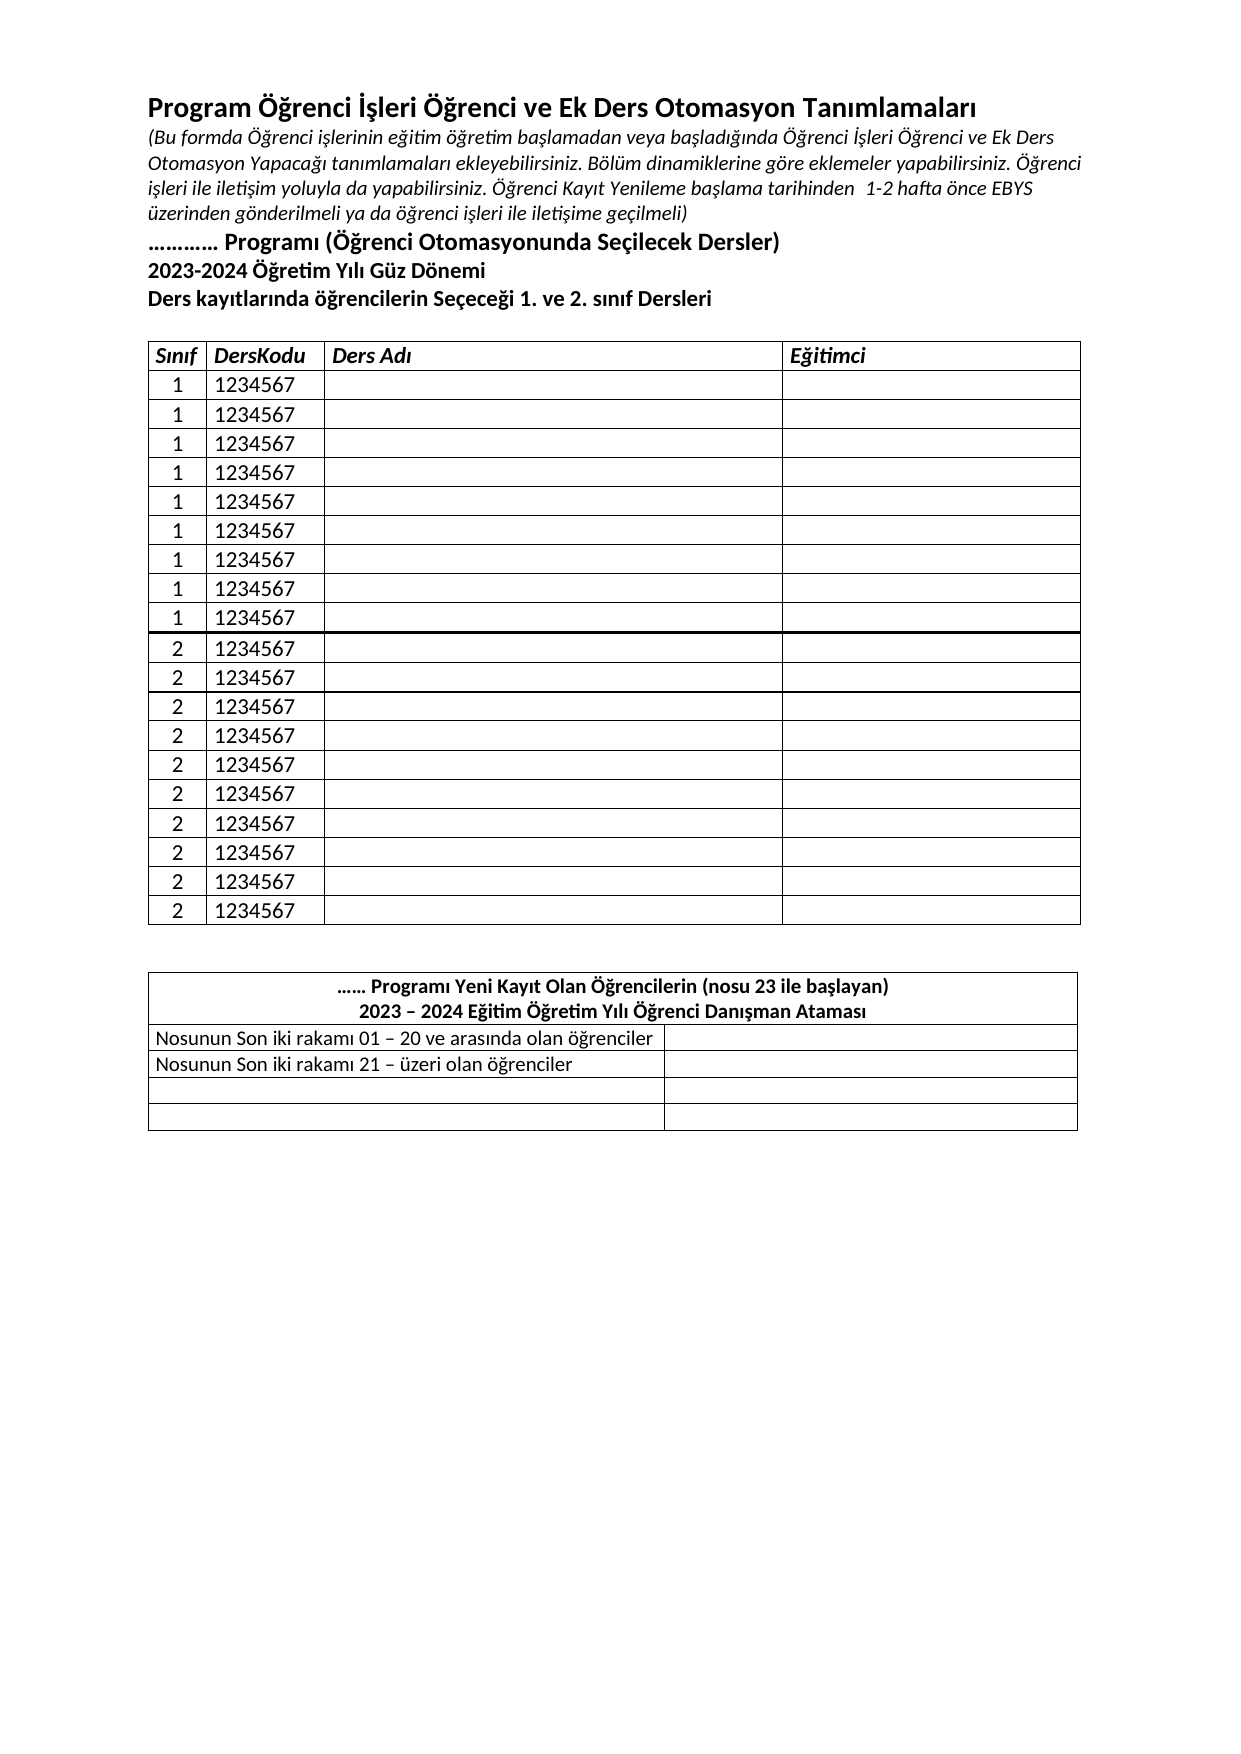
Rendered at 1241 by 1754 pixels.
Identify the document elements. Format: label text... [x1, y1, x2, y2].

table_cell 1 [149, 516, 206, 544]
table_cell [325, 487, 782, 515]
table_cell 1234567 [207, 400, 324, 428]
table_cell 1234567 [207, 487, 324, 515]
table_cell [783, 634, 1080, 662]
table_cell 2 [149, 663, 206, 691]
table_cell 1234567 [207, 693, 324, 720]
table_cell 1 [149, 458, 206, 486]
table_cell [783, 371, 1080, 399]
table_cell [783, 574, 1080, 602]
table_cell [783, 896, 1080, 924]
table_cell [325, 721, 782, 749]
table_cell 1234567 [207, 634, 324, 662]
table_cell [325, 545, 782, 573]
table_cell 1234567 [207, 371, 324, 399]
table_cell 2 [149, 809, 206, 837]
table_header Ders Adı [325, 342, 782, 369]
table_cell [325, 634, 782, 662]
table_cell 1 [149, 487, 206, 515]
table_cell [783, 838, 1080, 866]
table_cell 2 [149, 634, 206, 662]
table_cell [665, 1078, 1077, 1103]
table_cell [325, 809, 782, 837]
table_cell [325, 603, 782, 631]
table_cell 2 [149, 896, 206, 924]
table_cell [783, 693, 1080, 720]
table_cell [665, 1025, 1077, 1050]
table_cell [325, 780, 782, 808]
table_cell [783, 400, 1080, 428]
table_cell [665, 1104, 1077, 1129]
table_cell 2 [149, 693, 206, 720]
table_header …… Programı Yeni Kayıt Olan Öğrencilerin (nosu 23 ile başlayan) 2023 – 2024 Eğitim Öğretim Yılı Öğrenci Danışman Ataması [149, 973, 1077, 1024]
table_cell [783, 663, 1080, 691]
text (Bu formda Öğrenci işlerinin eğitim öğretim başlamadan veya başladığında Öğrenci İşleri Öğrenci ve Ek Ders Otomasyon Yapacağı tanımlamaları ekleyebilirsiniz. Bölüm dinamiklerine göre eklemeler yapabilirsiniz. Öğrenci işleri ile iletişim yoluyla da yapabilirsiniz. Öğrenci Kayıt Yenileme başlama tarihinden 1-2 hafta önce EBYS üzerinden gönderilmeli ya da öğrenci işleri ile iletişime geçilmeli) [148, 124, 1093, 226]
table_cell [149, 1104, 664, 1129]
table_cell 1 [149, 603, 206, 631]
table_cell [325, 516, 782, 544]
table_cell Nosunun Son iki rakamı 01 – 20 ve arasında olan öğrenciler [149, 1025, 664, 1050]
table_cell [325, 371, 782, 399]
table_cell [783, 809, 1080, 837]
table_cell [149, 1078, 664, 1103]
table_cell 1234567 [207, 896, 324, 924]
text Program Öğrenci İşleri Öğrenci ve Ek Ders Otomasyon Tanımlamaları [148, 89, 1093, 124]
table_cell 1234567 [207, 545, 324, 573]
table_cell [325, 693, 782, 720]
table_cell [783, 867, 1080, 895]
table_cell [783, 751, 1080, 778]
table_cell [783, 487, 1080, 515]
table_header Eğitimci [783, 342, 1080, 369]
table_cell 2 [149, 751, 206, 778]
table_cell [325, 838, 782, 866]
table_cell [783, 780, 1080, 808]
table_cell 2 [149, 780, 206, 808]
table_cell Nosunun Son iki rakamı 21 – üzeri olan öğrenciler [149, 1051, 664, 1077]
table_cell [325, 429, 782, 457]
table_cell [783, 516, 1080, 544]
text Ders kayıtlarında öğrencilerin Seçeceği 1. ve 2. sınıf Dersleri [148, 284, 1093, 312]
table_cell 1234567 [207, 603, 324, 631]
table_cell [325, 751, 782, 778]
table_cell [325, 458, 782, 486]
table_header Sınıf [149, 342, 206, 369]
table_cell 2 [149, 867, 206, 895]
table_cell 1234567 [207, 867, 324, 895]
table_cell 1234567 [207, 838, 324, 866]
table_cell [325, 400, 782, 428]
table_cell [325, 896, 782, 924]
table_header DersKodu [207, 342, 324, 369]
table_cell 1234567 [207, 458, 324, 486]
table_cell 1234567 [207, 663, 324, 691]
table_cell 1234567 [207, 780, 324, 808]
table_cell 1 [149, 371, 206, 399]
table_cell 1234567 [207, 516, 324, 544]
table_cell [665, 1051, 1077, 1077]
table_cell 2 [149, 838, 206, 866]
table_cell [325, 867, 782, 895]
table_cell [325, 663, 782, 691]
table_cell [783, 545, 1080, 573]
table_cell [325, 574, 782, 602]
table_cell 1234567 [207, 751, 324, 778]
table_cell 1 [149, 400, 206, 428]
table_cell [783, 458, 1080, 486]
text 2023-2024 Öğretim Yılı Güz Dönemi [148, 256, 1093, 284]
table_cell [783, 603, 1080, 631]
text ………… Programı (Öğrenci Otomasyonunda Seçilecek Dersler) [148, 226, 1093, 256]
table_cell 1234567 [207, 809, 324, 837]
table_cell [783, 721, 1080, 749]
table_cell 1 [149, 545, 206, 573]
table_cell 1 [149, 574, 206, 602]
table_cell 1234567 [207, 721, 324, 749]
table_cell 1 [149, 429, 206, 457]
table_cell 1234567 [207, 429, 324, 457]
table_cell 2 [149, 721, 206, 749]
table_cell 1234567 [207, 574, 324, 602]
table_cell [783, 429, 1080, 457]
